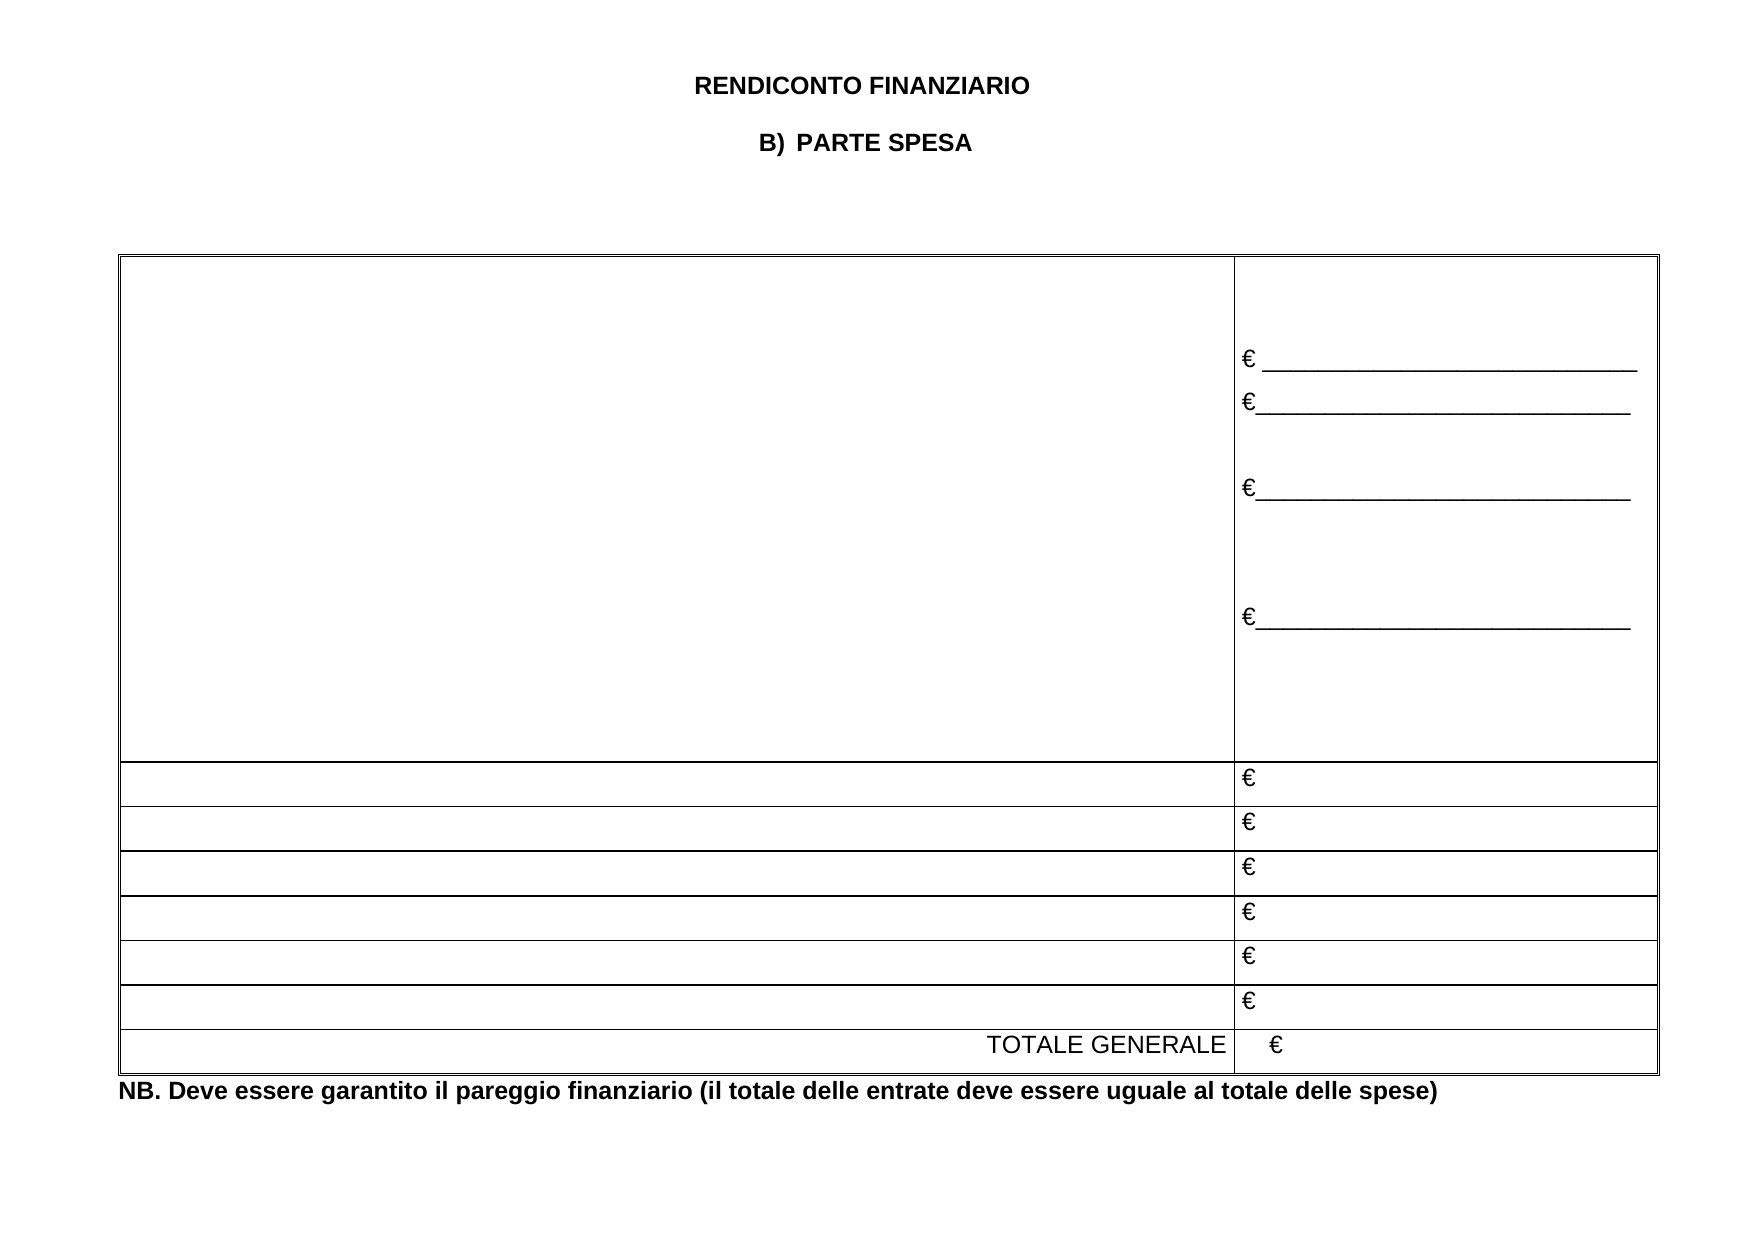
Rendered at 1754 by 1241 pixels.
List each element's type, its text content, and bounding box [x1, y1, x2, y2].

table_cell € [1235, 1030, 1657, 1073]
table_cell [121, 941, 1234, 984]
table_cell € [1235, 941, 1657, 984]
subtitle RENDICONTO FINANZIARIO [118, 71, 1606, 99]
table_cell [121, 807, 1234, 850]
table_cell € [1235, 763, 1657, 806]
table_header [121, 257, 1234, 761]
table_cell [121, 986, 1234, 1029]
table_cell € [1235, 897, 1657, 939]
table_header € ___________________________ €___________________________ €___________________________ €___________________________ [1235, 257, 1657, 761]
table_cell [121, 897, 1234, 939]
table_cell [121, 852, 1234, 895]
text NB. Deve essere garantito il pareggio finanziario (il totale delle entrate deve essere uguale al totale delle spese) [118, 1076, 1606, 1105]
subtitle PARTE SPESA [125, 128, 1606, 157]
table_cell € [1235, 807, 1657, 850]
table_cell [121, 763, 1234, 806]
table_cell € [1235, 852, 1657, 895]
table_cell € [1235, 986, 1657, 1029]
table_cell TOTALE GENERALE [121, 1030, 1234, 1073]
